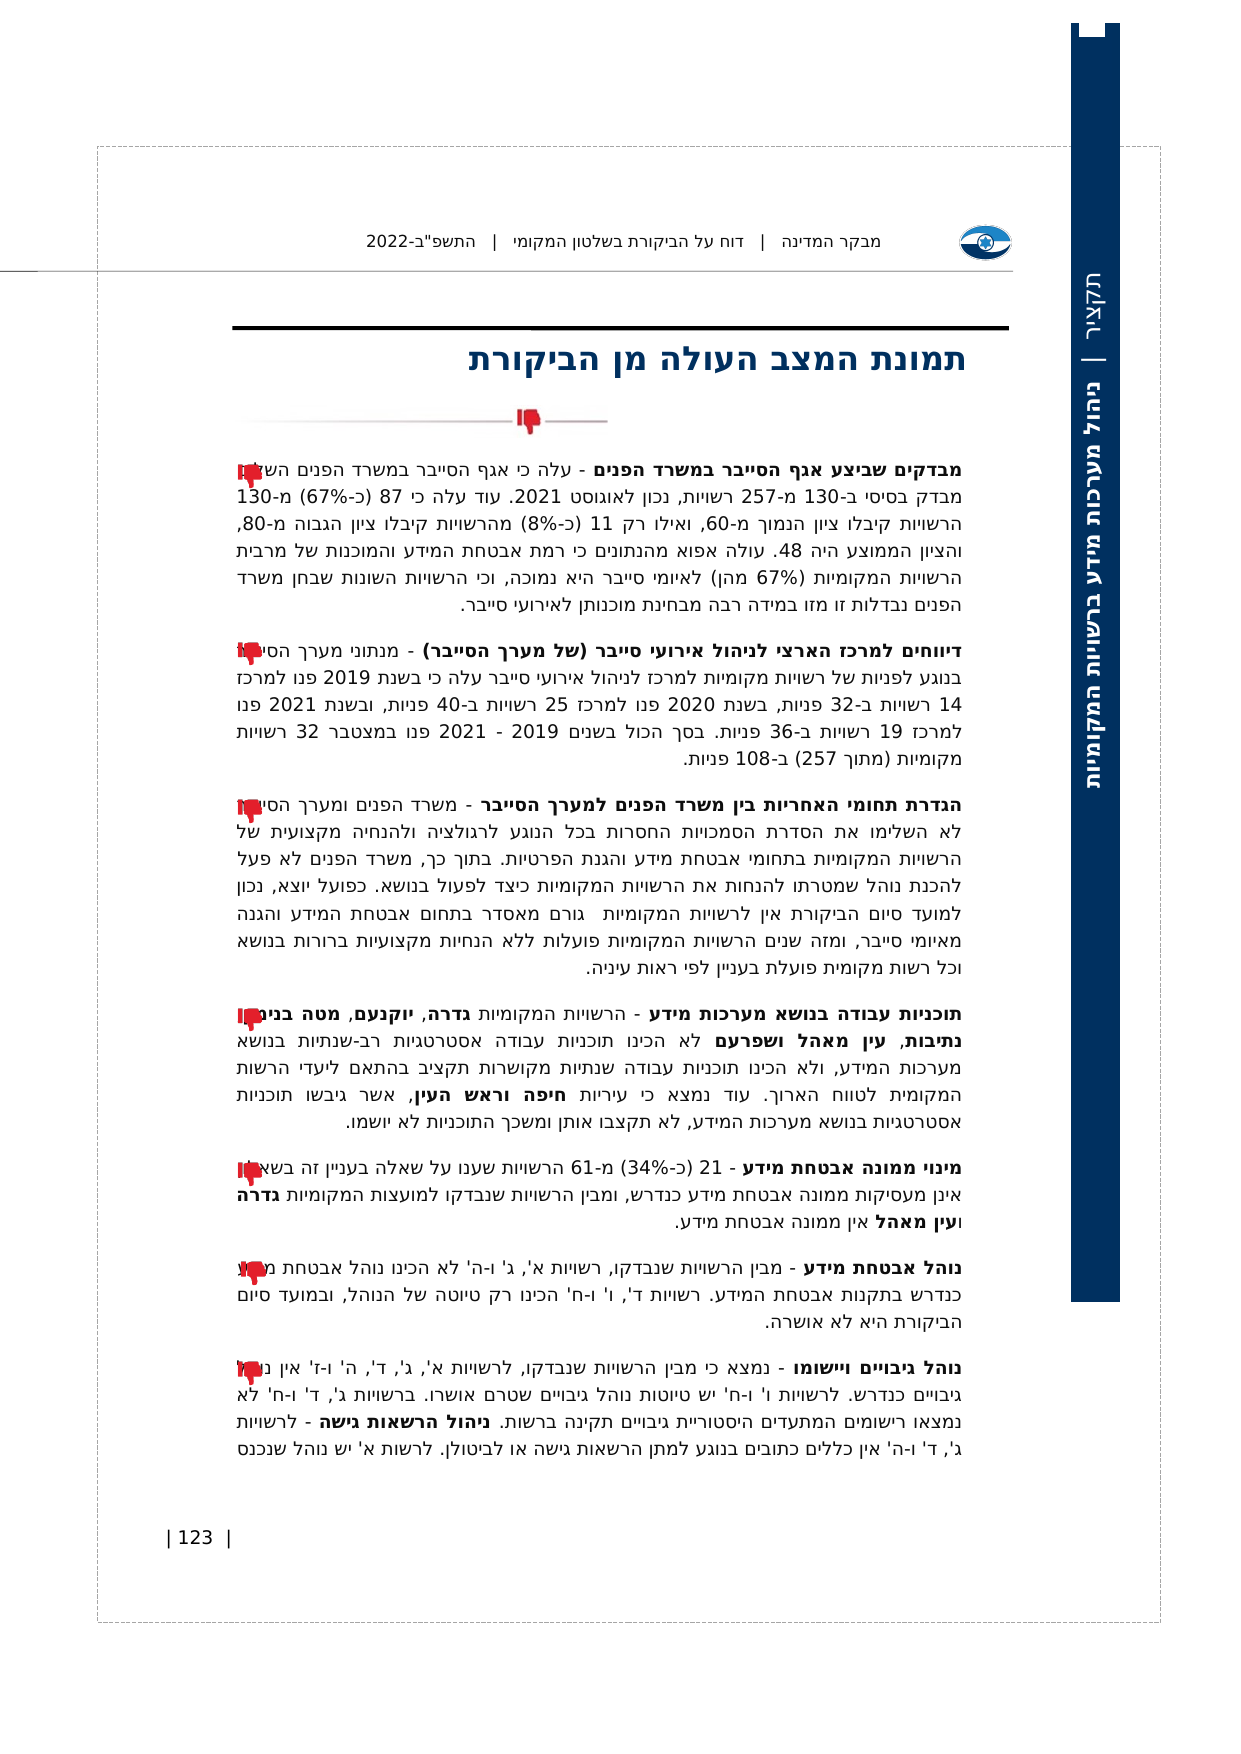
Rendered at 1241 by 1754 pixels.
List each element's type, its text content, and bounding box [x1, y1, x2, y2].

picture [236, 797, 263, 825]
text דיווחים למרכז הארצי לניהול אירועי סייבר (של מערך הסייבר) - מנתוני מערך הסייבר בנוגע לפניות של רשויות מקומיות למרכז לניהול אירועי סייבר עלה כי בשנת 2019 פנו למרכז 14 רשויות ב-32 פניות, בשנת 2020 פנו למרכז 25 רשויות ב-40 פניות, ובשנת 2021 פנו למרכז 19 רשויות ב-36 פניות. בסך הכול בשנים 2019 - 2021 פנו במצטבר 32 רשויות מקומיות (מתוך 257) ב-108 פניות. [236, 636, 963, 771]
text מינוי ממונה אבטחת מידע - 21 (כ-34%) מ-61 הרשויות שענו על שאלה בעניין זה בשאלון אינן מעסיקות ממונה אבטחת מידע כנדרש, ומבין הרשויות שנבדקו למועצות המקומיות גדרה ועין מאהל אין ממונה אבטחת מידע. [236, 1152, 963, 1234]
text הגדרת תחומי האחריות בין משרד הפנים למערך הסייבר - משרד הפנים ומערך הסייבר לא השלימו את הסדרת הסמכויות החסרות בכל הנוגע לרגולציה ולהנחיה מקצועית של הרשויות המקומיות בתחומי אבטחת מידע והגנת הפרטיות. בתוך כך, משרד הפנים לא פעל להכנת נוהל שמטרתו להנחות את הרשויות המקומיות כיצד לפעול בנושא. כפועל יוצא, נכון למועד סיום הביקורת אין לרשויות המקומיות גורם מאסדר בתחום אבטחת המידע והגנה מאיומי סייבר, ומזה שנים הרשויות המקומיות פועלות ללא הנחיות מקצועיות ברורות בנושא וכל רשות מקומית פועלת בעניין לפי ראות עיניה. [236, 790, 963, 979]
picture [236, 1006, 263, 1033]
text נוהל אבטחת מידע - מבין הרשויות שנבדקו, רשויות א', ג' ו-ה' לא הכינו נוהל אבטחת מידע כנדרש בתקנות אבטחת המידע. רשויות ד', ו' ו-ח' הכינו רק טיוטה של הנוהל, ובמועד סיום הביקורת היא לא אושרה. [236, 1252, 963, 1334]
picture [240, 1259, 267, 1287]
text תוכניות עבודה בנושא מערכות מידע - הרשויות המקומיות גדרה, יוקנעם, מטה בנימין, נתיבות, עין מאהל ושפרעם לא הכינו תוכניות עבודה אסטרטגיות רב-שנתיות בנושא מערכות המידע, ולא הכינו תוכניות עבודה שנתיות מקושרות תקציב בהתאם ליעדי הרשות המקומית לטווח הארוך. עוד נמצא כי עיריות חיפה וראש העין, אשר גיבשו תוכניות אסטרטגיות בנושא מערכות המידע, לא תקצבו אותן ומשכך התוכניות לא יושמו. [236, 998, 963, 1134]
picture [236, 640, 263, 667]
picture [236, 462, 263, 490]
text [236, 1352, 963, 1461]
picture [236, 1161, 263, 1188]
picture [235, 405, 608, 438]
text מבדקים שביצע אגף הסייבר במשרד הפנים - עלה כי אגף הסייבר במשרד הפנים השלים מבדק בסיסי ב-130 מ-257 רשויות, נכון לאוגוסט 2021. עוד עלה כי 87 (כ-67%) מ-130 הרשויות קיבלו ציון הנמוך מ-60, ואילו רק 11 (כ-8%) מהרשויות קיבלו ציון הגבוה מ-80, והציון הממוצע היה 48. עולה אפוא מהנתונים כי רמת אבטחת המידע והמוכנות של מרבית הרשויות המקומיות (67% מהן) לאיומי סייבר היא נמוכה, וכי הרשויות השונות שבחן משרד הפנים נבדלות זו מזו במידה רבה מבחינת מוכנותן לאירועי סייבר. [236, 454, 963, 617]
picture [957, 222, 1014, 263]
picture [236, 1359, 263, 1387]
